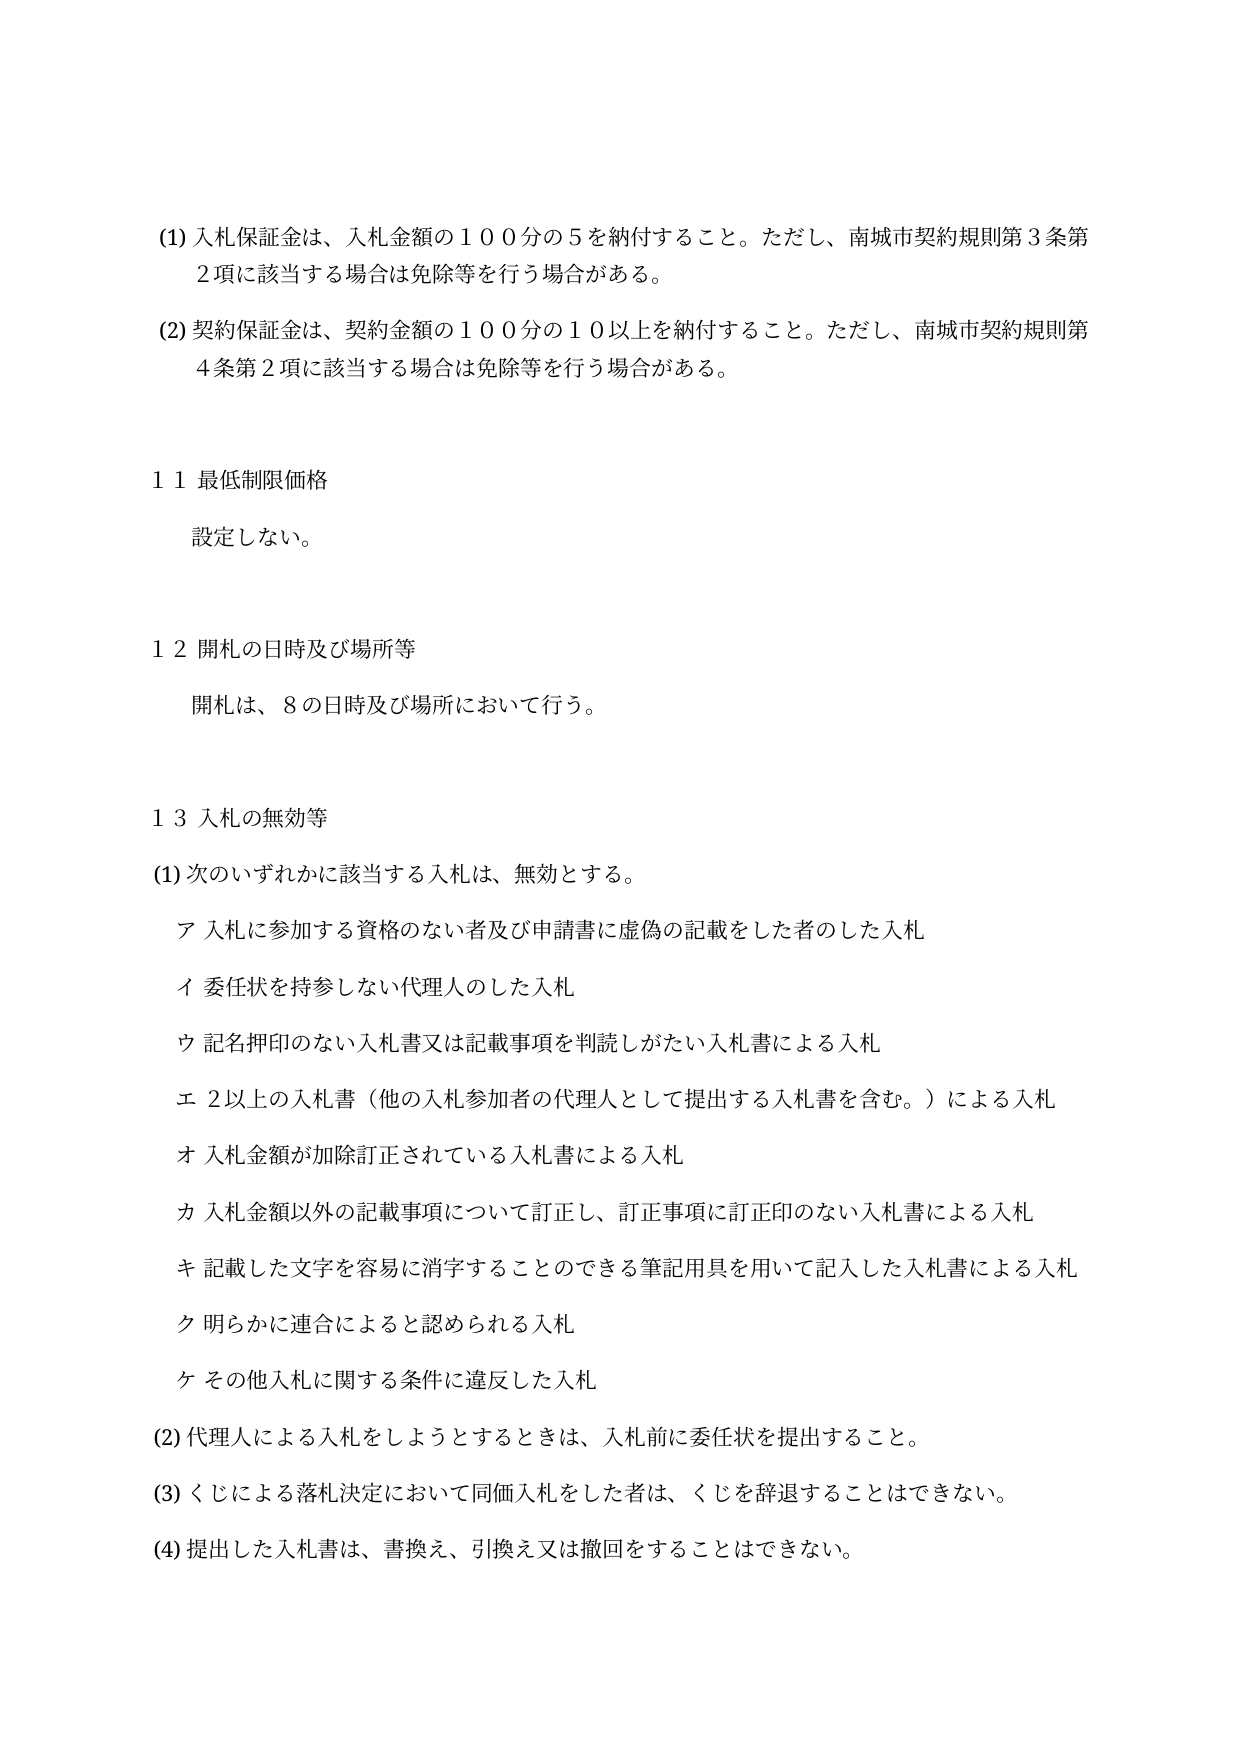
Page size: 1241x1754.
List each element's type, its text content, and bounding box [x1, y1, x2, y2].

text １３ 入札の無効等 [148, 798, 1092, 836]
text イ 委任状を持参しない代理人のした入札 [148, 967, 1092, 1004]
text ケ その他入札に関する条件に違反した入札 [148, 1361, 1092, 1398]
text 設定しない。 [148, 517, 1092, 554]
text (2) 契約保証金は、契約金額の１００分の１０以上を納付すること。ただし、南城市契約規則第４条第２項に該当する場合は免除等を行う場合がある。 [148, 311, 1092, 386]
text (4) 提出した入札書は、書換え、引換え又は撤回をすることはできない。 [148, 1529, 1092, 1567]
text キ 記載した文字を容易に消字することのできる筆記用具を用いて記入した入札書による入札 [148, 1248, 1092, 1286]
text ウ 記名押印のない入札書又は記載事項を判読しがたい入札書による入札 [148, 1023, 1092, 1061]
text (3) くじによる落札決定において同価入札をした者は、くじを辞退することはできない。 [148, 1473, 1092, 1511]
text (2) 代理人による入札をしようとするときは、入札前に委任状を提出すること。 [148, 1417, 1092, 1454]
text オ 入札金額が加除訂正されている入札書による入札 [148, 1136, 1092, 1173]
text (1) 次のいずれかに該当する入札は、無効とする。 [148, 854, 1092, 892]
text ア 入札に参加する資格のない者及び申請書に虚偽の記載をした者のした入札 [148, 911, 1092, 948]
text １２ 開札の日時及び場所等 [148, 629, 1092, 667]
text 開札は、８の日時及び場所において行う。 [148, 686, 1092, 723]
text １１ 最低制限価格 [148, 461, 1092, 498]
text エ ２以上の入札書（他の入札参加者の代理人として提出する入札書を含む。）による入札 [148, 1079, 1092, 1117]
text ク 明らかに連合によると認められる入札 [148, 1304, 1092, 1342]
text (1) 入札保証金は、入札金額の１００分の５を納付すること。ただし、南城市契約規則第３条第２項に該当する場合は免除等を行う場合がある。 [148, 217, 1092, 292]
text カ 入札金額以外の記載事項について訂正し、訂正事項に訂正印のない入札書による入札 [148, 1192, 1092, 1229]
